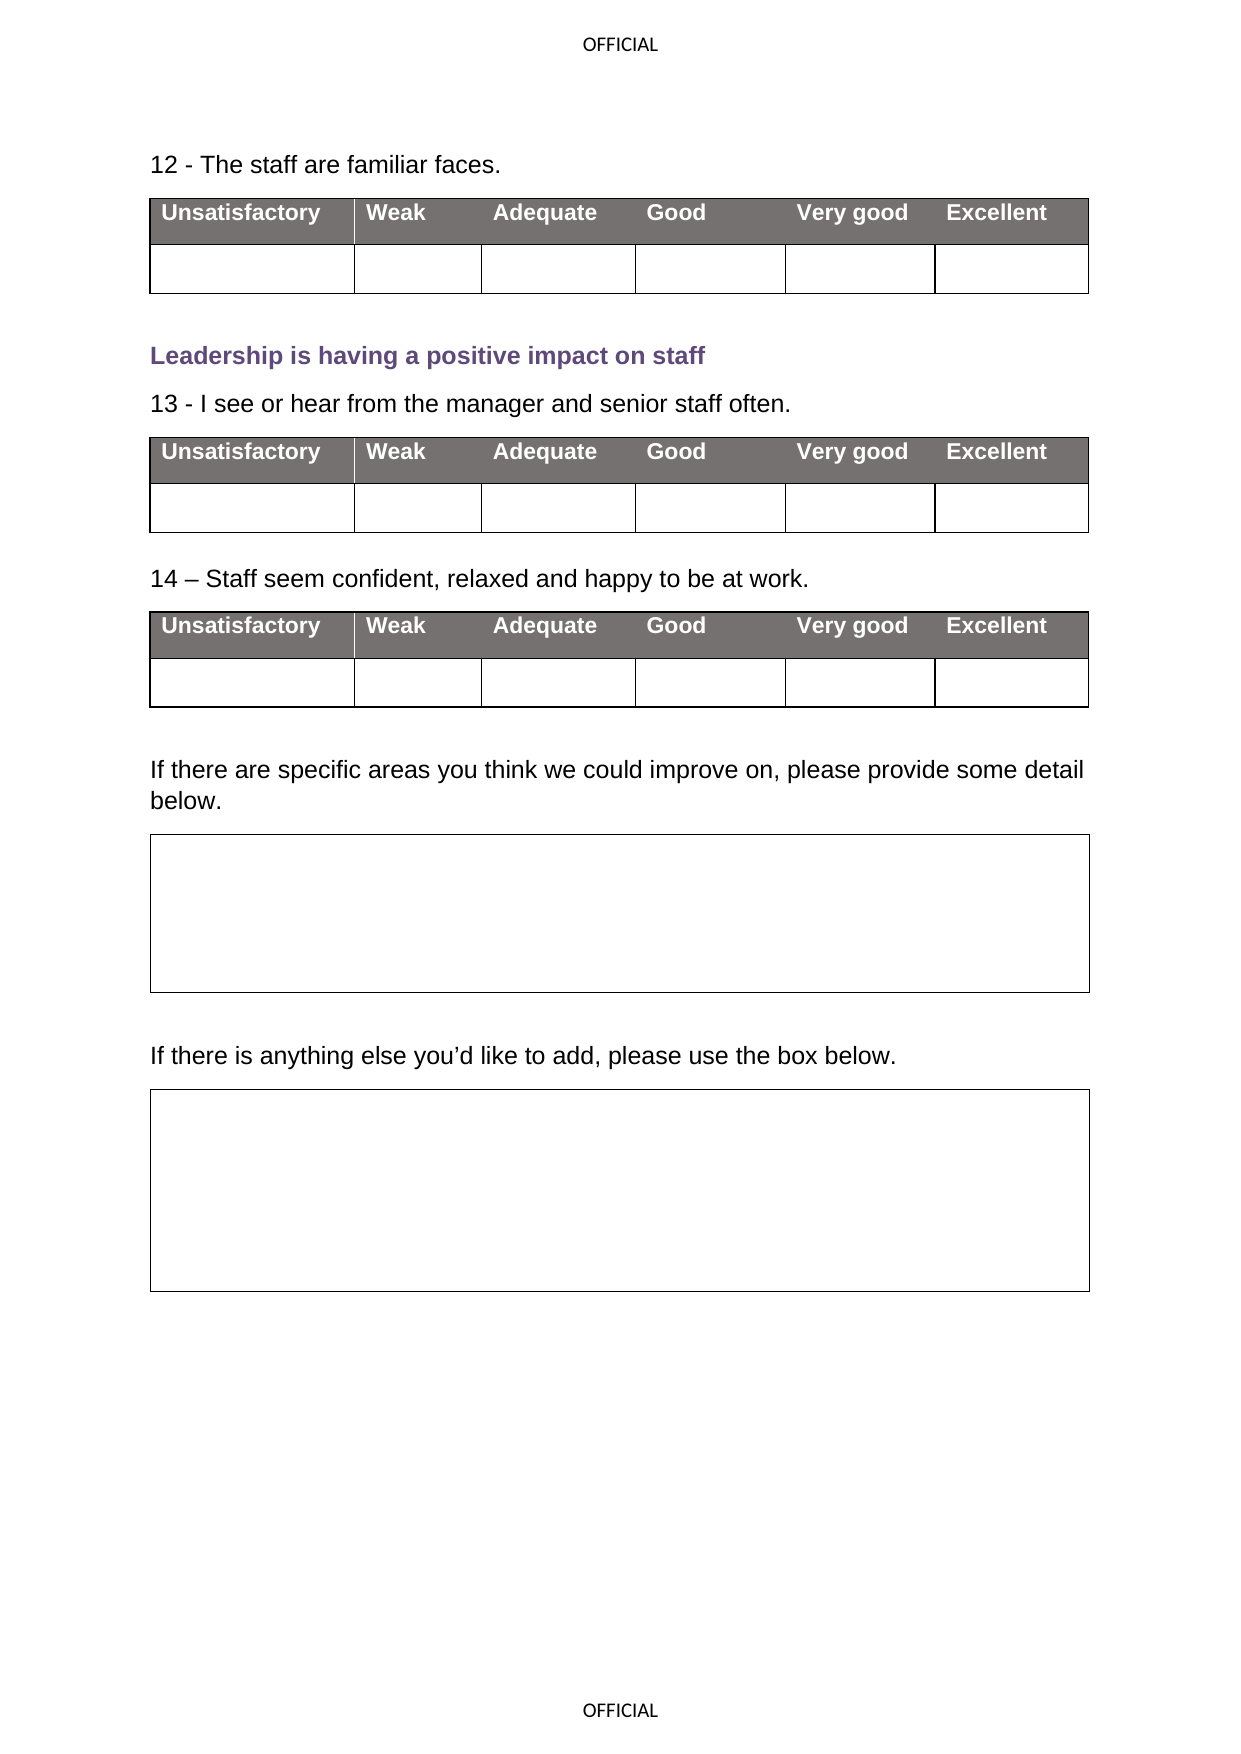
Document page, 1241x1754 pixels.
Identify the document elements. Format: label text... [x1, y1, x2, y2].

table_header [151, 1090, 1089, 1291]
table_cell [786, 659, 934, 706]
table_header Very good [785, 199, 935, 244]
table_header Good [635, 199, 785, 244]
table_header Adequate [481, 613, 635, 658]
table_cell [355, 659, 481, 706]
text If there are specific areas you think we could improve on, please provide some detail below. [150, 755, 1090, 815]
table_cell [355, 484, 481, 532]
table_header Very good [785, 613, 935, 658]
table_cell [151, 659, 354, 706]
table_cell [151, 484, 354, 532]
text 14 – Staff seem confident, relaxed and happy to be at work. [150, 533, 1090, 592]
table_header Excellent [935, 199, 1088, 244]
table_cell [482, 245, 635, 293]
table_cell [482, 659, 635, 706]
table_cell [786, 484, 934, 532]
table_cell [482, 484, 635, 532]
text If there is anything else you’d like to add, please use the box below. [150, 1041, 1090, 1070]
table_header Adequate [481, 199, 635, 244]
table_header Weak [355, 613, 481, 658]
table_cell [636, 659, 785, 706]
table_cell [786, 245, 934, 293]
table_header Weak [355, 199, 481, 244]
table_cell [936, 659, 1088, 706]
table_header Unsatisfactory [151, 199, 354, 244]
table_header [151, 835, 1089, 992]
table_header Unsatisfactory [151, 613, 354, 658]
table_cell [936, 245, 1088, 293]
table_header Unsatisfactory [151, 438, 354, 483]
table_cell [636, 484, 785, 532]
table_cell [936, 484, 1088, 532]
text 13 - I see or hear from the manager and senior staff often. [150, 389, 1090, 418]
table_header Good [635, 613, 785, 658]
table_header Excellent [935, 613, 1088, 658]
table_header Good [635, 438, 785, 483]
table_cell [636, 245, 785, 293]
table_cell [355, 245, 481, 293]
table_header Adequate [481, 438, 635, 483]
text 12 - The staff are familiar faces. [150, 150, 1090, 179]
table_header Excellent [935, 438, 1088, 483]
table_header Weak [355, 438, 481, 483]
table_header Very good [785, 438, 935, 483]
text Leadership is having a positive impact on staff [150, 341, 1090, 370]
table_cell [151, 245, 354, 293]
